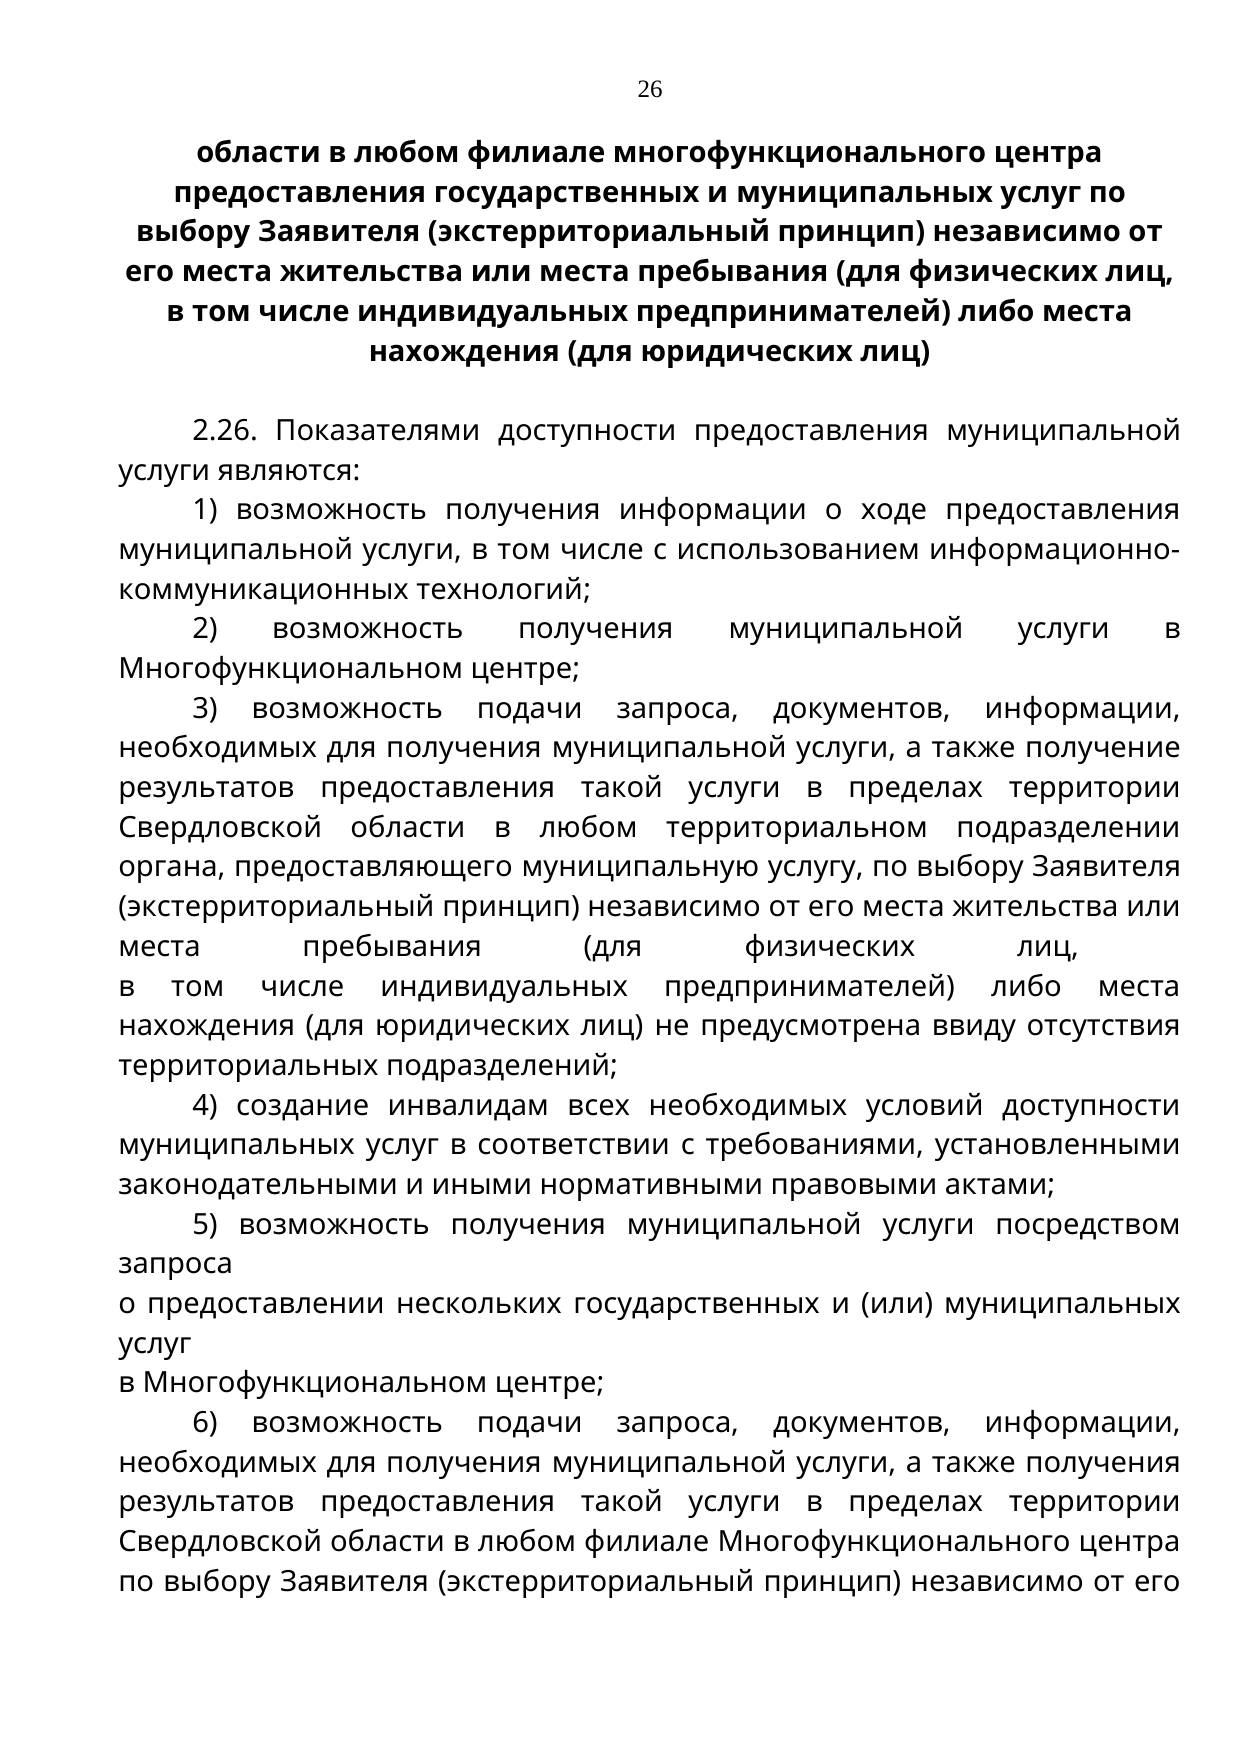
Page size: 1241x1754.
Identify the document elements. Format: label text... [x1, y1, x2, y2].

list 5) возможность получения муниципальной услуги посредством запроса о предоставлении нескольких государственных и (или) муниципальных услуг в Многофункциональном центре; [118, 1203, 1181, 1401]
list 4) создание инвалидам всех необходимых условий доступности муниципальных услуг в соответствии с требованиями, установленными законодательными и иными нормативными правовыми актами; [118, 1084, 1181, 1203]
list 3) возможность подачи запроса, документов, информации, необходимых для получения муниципальной услуги, а также получение результатов предоставления такой услуги в пределах территории Свердловской области в любом территориальном подразделении органа, предоставляющего муниципальную услугу, по выбору Заявителя (экстерриториальный принцип) независимо от его места жительства или места пребывания (для физических лиц, в том числе индивидуальных предпринимателей) либо места нахождения (для юридических лиц) не предусмотрена ввиду отсутствия территориальных подразделений; [118, 687, 1181, 1084]
list 2) возможность получения муниципальной услуги в Многофункциональном центре; [118, 608, 1181, 687]
text 1) возможность получения информации о ходе предоставления муниципальной услуги, в том числе с использованием информационно-коммуникационных технологий; [118, 488, 1181, 608]
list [118, 1401, 1181, 1600]
text 2.26. Показателями доступности предоставления муниципальной услуги являются: [118, 409, 1181, 488]
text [118, 131, 1181, 369]
